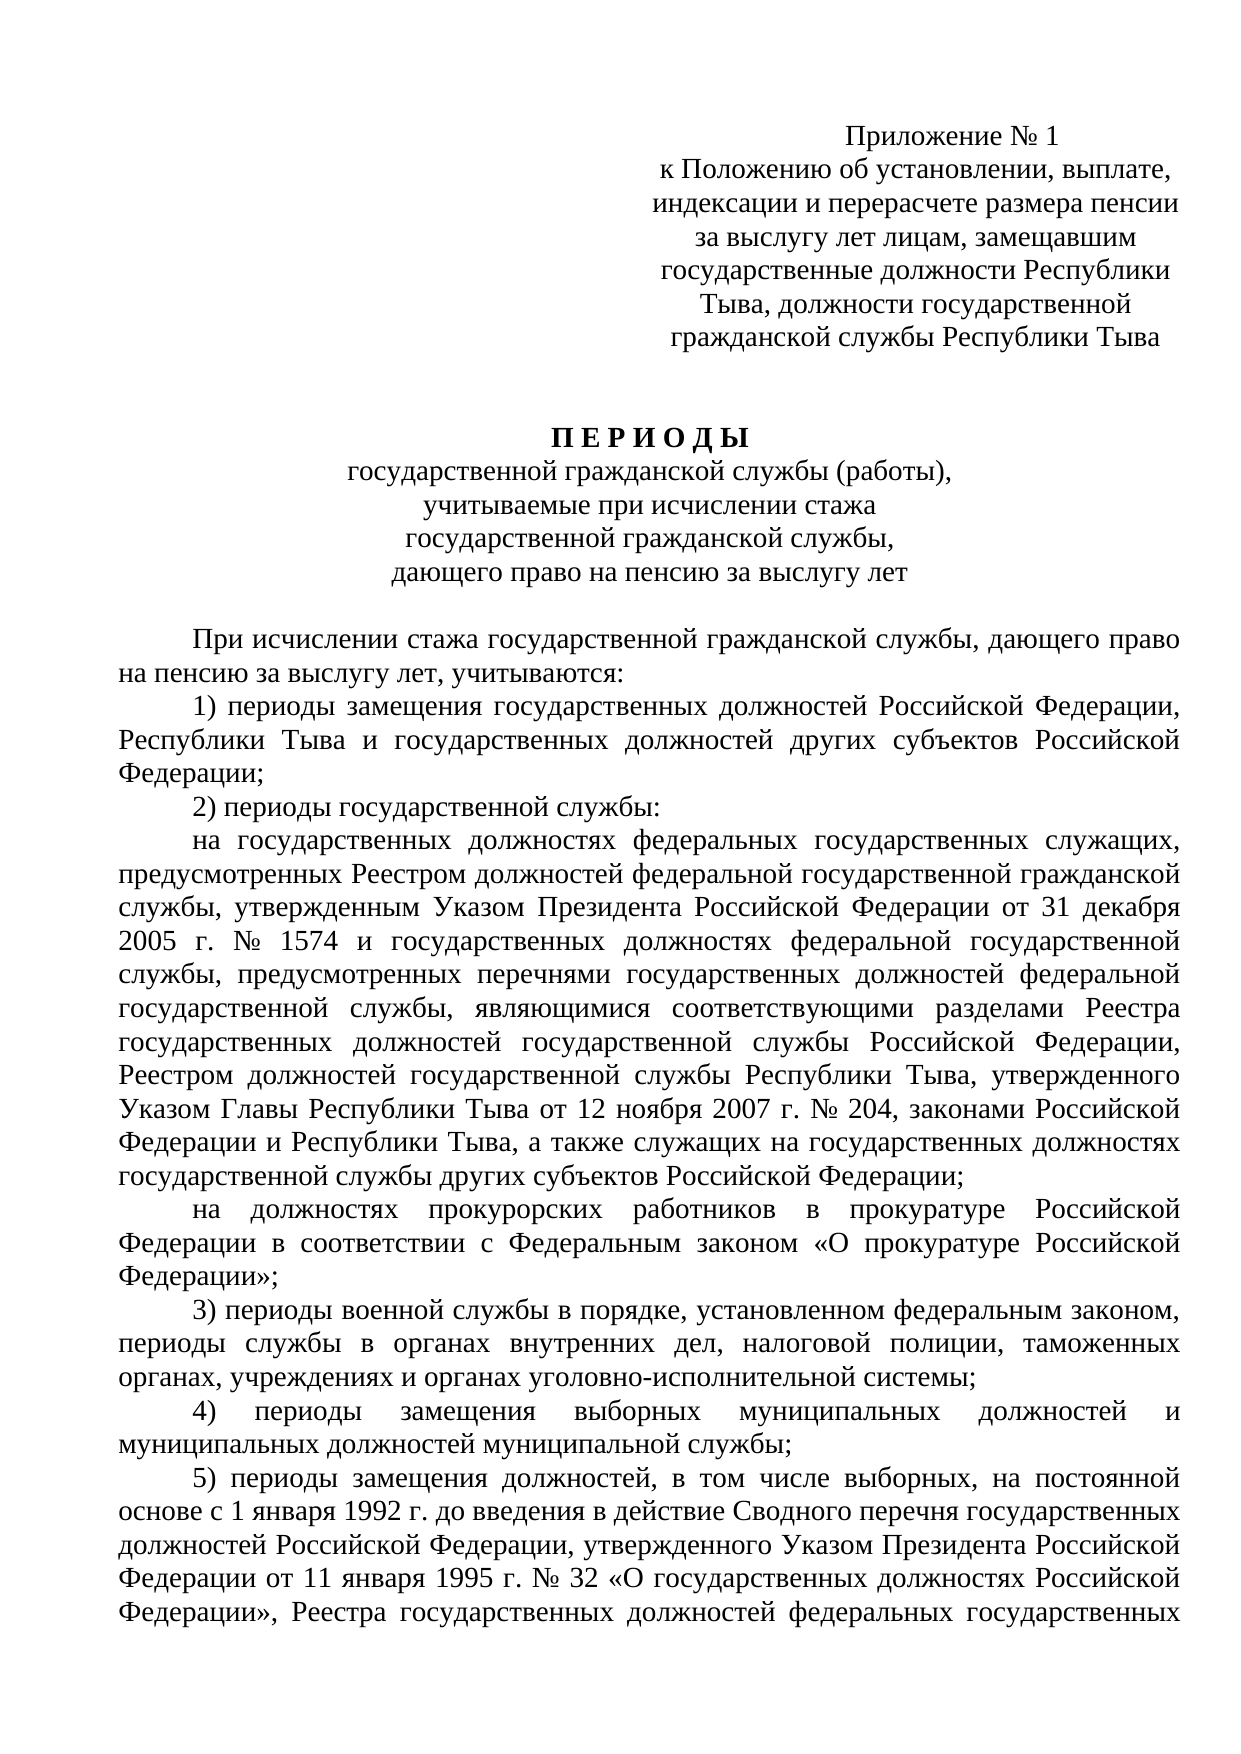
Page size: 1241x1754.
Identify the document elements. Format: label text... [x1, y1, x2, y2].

text 4) периоды замещения выборных муниципальных должностей и муниципальных должностей муниципальной службы; [118, 1393, 1181, 1460]
text государственной гражданской службы (работы), [118, 453, 1181, 487]
text 3) периоды военной службы в порядке, установленном федеральным законом, периоды службы в органах внутренних дел, налоговой полиции, таможенных органах, учреждениях и органах уголовно-исполнительной системы; [118, 1292, 1181, 1393]
text П Е Р И О Д Ы [118, 420, 1181, 453]
text к Положению об установлении, выплате, индексации и перерасчете размера пенсии за выслугу лет лицам, замещавшим [650, 152, 1181, 252]
text учитываемые при исчислении стажа [118, 487, 1181, 521]
text государственные должности Республики Тыва, должности государственной [650, 252, 1181, 319]
text на государственных должностях федеральных государственных служащих, предусмотренных Реестром должностей федеральной государственной гражданской службы, утвержденным Указом Президента Российской Федерации от 31 декабря 2005 г. № 1574 и государственных должностях федеральной государственной службы, предусмотренных перечнями государственных должностей федеральной государственной службы, являющимися соответствующими разделами Реестра государственных должностей государственной службы Российской Федерации, Реестром должностей государственной службы Республики Тыва, утвержденного Указом Главы Республики Тыва от 12 ноября 2007 г. № 204, законами Российской Федерации и Республики Тыва, а также служащих на государственных должностях государственной службы других субъектов Российской Федерации; [118, 822, 1181, 1191]
text 1) периоды замещения государственных должностей Российской Федерации, Республики Тыва и государственных должностей других субъектов Российской Федерации; [118, 688, 1181, 789]
text на должностях прокурорских работников в прокуратуре Российской Федерации в соответствии с Федеральным законом «О прокуратуре Российской Федерации»; [118, 1191, 1181, 1292]
text Приложение № 1 [650, 118, 1181, 152]
text При исчислении стажа государственной гражданской службы, дающего право на пенсию за выслугу лет, учитываются: [118, 621, 1181, 688]
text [118, 1460, 1181, 1627]
text 2) периоды государственной службы: [118, 789, 1181, 822]
text государственной гражданской службы, [118, 521, 1181, 554]
text гражданской службы Республики Тыва [650, 319, 1181, 353]
text дающего право на пенсию за выслугу лет [118, 554, 1181, 588]
